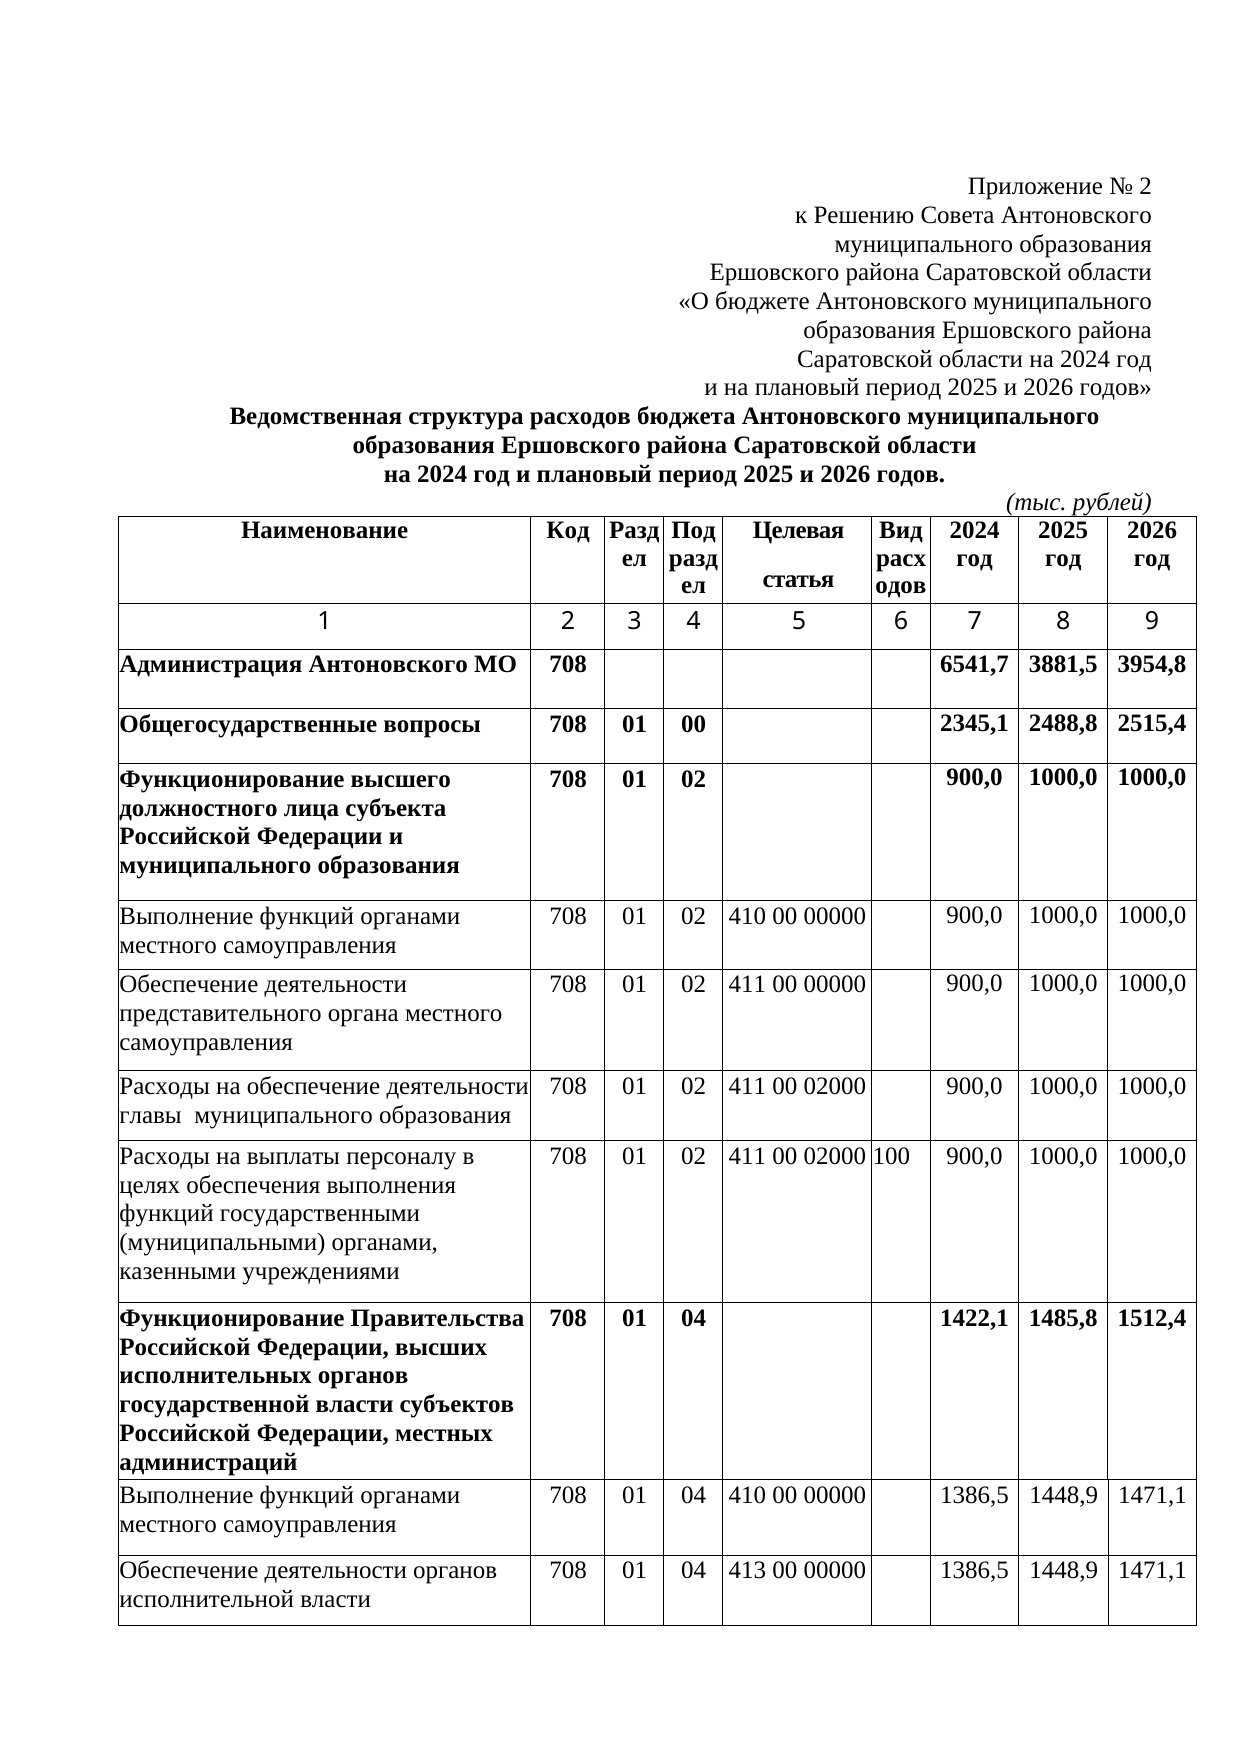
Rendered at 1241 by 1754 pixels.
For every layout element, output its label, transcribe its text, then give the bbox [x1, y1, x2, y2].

table_cell 708 [531, 709, 604, 763]
table_cell 1000,0 [1108, 1141, 1196, 1302]
text (тыс. рублей) [221, 487, 1152, 516]
table_cell [872, 764, 930, 900]
text «О бюджете Антоновского муниципального [177, 286, 1152, 315]
table_cell 411 00 00000 [723, 970, 871, 1070]
table_cell 3881,5 [1019, 650, 1107, 708]
table_cell 4 [664, 604, 722, 648]
table_cell 01 [605, 901, 663, 968]
table_cell 708 [531, 1303, 604, 1479]
table_header Раздел [605, 517, 663, 603]
table_cell 1000,0 [1108, 764, 1196, 900]
table_cell Администрация Антоновского МО [119, 650, 530, 708]
table_cell 1000,0 [1019, 764, 1107, 900]
table_cell 1000,0 [1108, 970, 1196, 1070]
table_cell 900,0 [931, 970, 1018, 1070]
table_cell [872, 650, 930, 708]
table_cell 411 00 02000 [723, 1071, 871, 1140]
table_cell 1 [119, 604, 530, 648]
table_cell 8 [1019, 604, 1107, 648]
table_cell [872, 901, 930, 968]
table_cell Обеспечение деятельности представительного органа местного самоуправления [119, 970, 530, 1070]
table_cell 1448,9 [1019, 1480, 1108, 1554]
table_cell 01 [605, 1480, 663, 1554]
table_header 2024 год [931, 517, 1018, 603]
table_cell 1471,1 [1109, 1556, 1196, 1625]
table_cell 01 [605, 709, 663, 763]
table_header Наименование [119, 517, 530, 603]
table_cell 708 [531, 1071, 604, 1140]
table_cell 01 [605, 764, 663, 900]
table_cell 900,0 [931, 1071, 1018, 1140]
table_cell 6541,7 [931, 650, 1018, 708]
table_cell 708 [531, 1141, 604, 1302]
table_cell 413 00 00000 [723, 1556, 871, 1625]
table_header Вид расходов [872, 517, 930, 603]
table_cell 1512,4 [1108, 1303, 1196, 1479]
table_cell 1000,0 [1019, 970, 1107, 1070]
table_cell 2345,1 [931, 709, 1018, 763]
table_cell 708 [531, 1480, 604, 1554]
text Приложение № 2 [177, 171, 1152, 200]
text Ершовского района Саратовской области [177, 257, 1152, 286]
table_cell 2488,8 [1019, 709, 1107, 763]
table_cell 6 [872, 604, 930, 648]
table_cell 04 [664, 1480, 722, 1554]
table_cell 2515,4 [1108, 709, 1196, 763]
table_cell 02 [664, 1141, 722, 1302]
table_cell 2 [531, 604, 604, 648]
table_cell Функционирование высшего должностного лица субъекта Российской Федерации и муниципального образования [119, 764, 530, 900]
table_header Подраздел [664, 517, 722, 603]
table_cell Выполнение функций органами местного самоуправления [119, 901, 530, 968]
table_cell 01 [605, 1556, 663, 1625]
table_cell [872, 1556, 930, 1625]
table_cell 1422,1 [931, 1303, 1018, 1479]
table_cell 410 00 00000 [723, 1480, 871, 1554]
table_cell 1386,5 [931, 1556, 1018, 1625]
table_cell 3954,8 [1108, 650, 1196, 708]
table_cell 708 [531, 970, 604, 1070]
table_header 2025 год [1019, 517, 1107, 603]
table_cell [723, 709, 871, 763]
table_cell Выполнение функций органами местного самоуправления [119, 1480, 530, 1554]
table_cell 01 [605, 1071, 663, 1140]
table_cell [723, 764, 871, 900]
table_cell 1485,8 [1019, 1303, 1107, 1479]
text Саратовской области на 2024 год [177, 344, 1152, 372]
table_cell 1000,0 [1108, 901, 1196, 968]
table_cell 708 [531, 650, 604, 708]
table_header 2026 год [1108, 517, 1196, 603]
table_cell 04 [664, 1556, 722, 1625]
table_cell 708 [531, 1556, 604, 1625]
table_cell [872, 970, 930, 1070]
table_cell 1000,0 [1019, 1141, 1107, 1302]
table_cell 02 [664, 970, 722, 1070]
table_cell 02 [664, 1071, 722, 1140]
table_cell [872, 1303, 930, 1479]
table_header Целевая статья [723, 517, 871, 603]
table_cell 02 [664, 901, 722, 968]
table_cell 04 [664, 1303, 722, 1479]
table_cell [723, 1303, 871, 1479]
table_cell [723, 650, 871, 708]
text муниципального образования [177, 229, 1152, 257]
table_cell 5 [723, 604, 871, 648]
table_cell 1000,0 [1019, 1071, 1107, 1140]
table_cell [664, 650, 722, 708]
table_cell 100 [872, 1141, 930, 1302]
table_cell Расходы на обеспечение деятельности главы муниципального образования [119, 1071, 530, 1140]
table_cell Расходы на выплаты персоналу в целях обеспечения выполнения функций государственными (муниципальными) органами, казенными учреждениями [119, 1141, 530, 1302]
text образования Ершовского района [177, 315, 1152, 344]
table_cell 708 [531, 764, 604, 900]
table_cell [872, 709, 930, 763]
table_cell 1448,9 [1019, 1556, 1108, 1625]
table_cell 900,0 [931, 1141, 1018, 1302]
text Ведомственная структура расходов бюджета Антоновского муниципального образования Ершовского района Саратовской области [177, 401, 1152, 459]
table_cell 410 00 00000 [723, 901, 871, 968]
table_cell 3 [605, 604, 663, 648]
table_cell 00 [664, 709, 722, 763]
table_cell 01 [605, 970, 663, 1070]
table_cell 900,0 [931, 901, 1018, 968]
table_cell Функционирование Правительства Российской Федерации, высших исполнительных органов государственной власти субъектов Российской Федерации, местных администраций [119, 1303, 530, 1479]
table_cell Обеспечение деятельности органов исполнительной власти [119, 1556, 530, 1625]
table_header Код [531, 517, 604, 603]
text на 2024 год и плановый период 2025 и 2026 годов. [177, 459, 1152, 487]
text к Решению Совета Антоновского [177, 200, 1152, 229]
table_cell Общегосударственные вопросы [119, 709, 530, 763]
table_cell 900,0 [931, 764, 1018, 900]
table_cell [605, 650, 663, 708]
table_cell 1386,5 [931, 1480, 1018, 1554]
table_cell 9 [1108, 604, 1196, 648]
table_cell 1000,0 [1019, 901, 1107, 968]
table_cell 01 [605, 1141, 663, 1302]
table_cell 411 00 02000 [723, 1141, 871, 1302]
table_cell 708 [531, 901, 604, 968]
table_cell 1000,0 [1108, 1071, 1196, 1140]
table_cell 02 [664, 764, 722, 900]
table_cell [872, 1071, 930, 1140]
table_cell 1471,1 [1109, 1480, 1196, 1554]
table_cell 01 [605, 1303, 663, 1479]
table_cell [872, 1480, 930, 1554]
text и на плановый период 2025 и 2026 годов» [177, 372, 1152, 401]
table_cell 7 [931, 604, 1018, 648]
